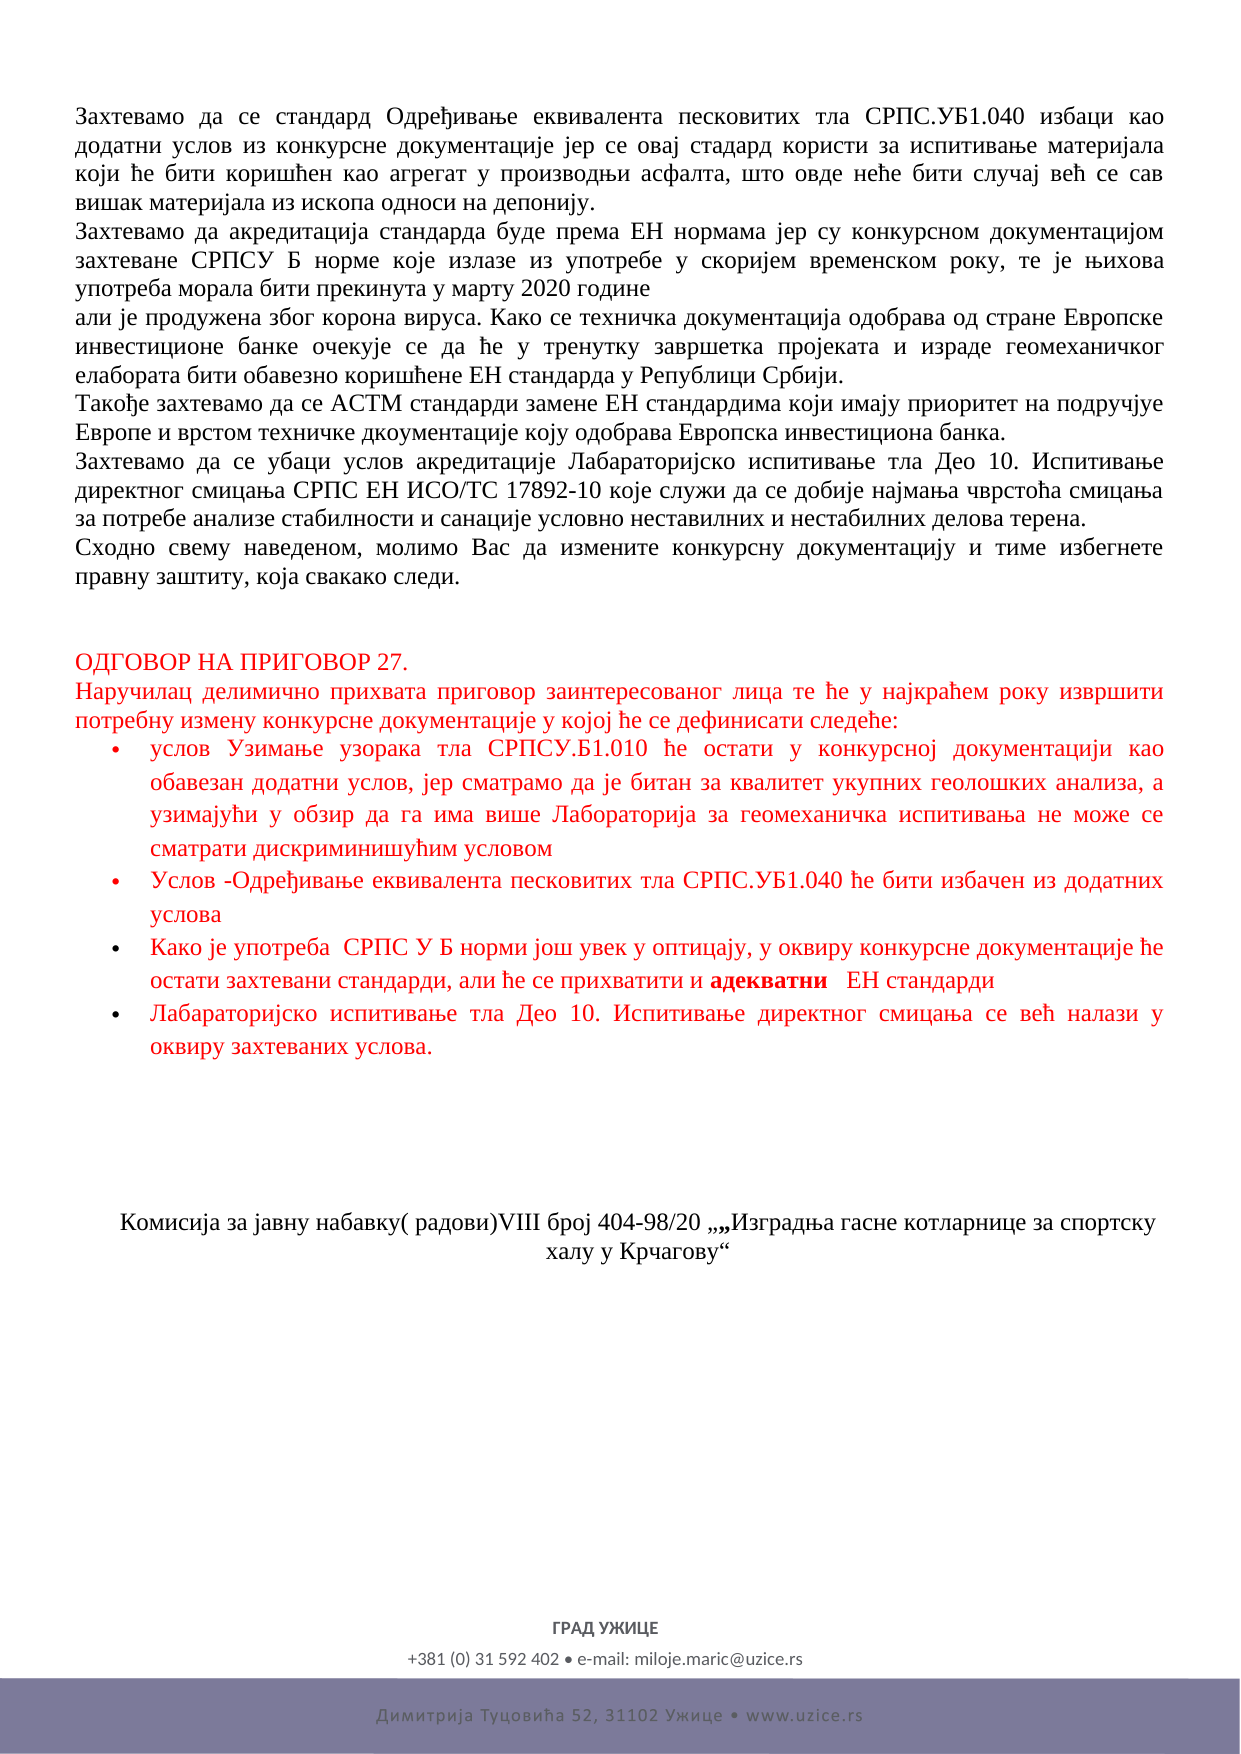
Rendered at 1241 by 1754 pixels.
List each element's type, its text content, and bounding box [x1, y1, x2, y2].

text Захтевамо да се убаци услов акредитације Лабараторијско испитивање тла Део 10. Испитивање директног смицања СРПС ЕН ИСО/ТС 17892-10 које служи да се добије најмања чврстоћа смицања за потребе анализе стабилности и санације условно неставилних и нестабилних делова терена. [75, 446, 1165, 532]
list Услов -Одређивање еквивалента песковитих тла СРПС.УБ1.040 ће бити избачен из додатних услова [112, 866, 1165, 927]
text Наручилац делимично прихвата приговор заинтересованог лица те ће у најкраћем року извршити потребну измену конкурсне документације у којој ће се дефинисати следеће: [75, 676, 1165, 733]
text Захтевамо да акредитација стандарда буде према ЕН нормама јер су конкурсном документацијом захтеване СРПСУ Б норме које излазе из употребе у скоријем временском року, те је њихова употреба морала бити прекинута у марту 2020 године [75, 216, 1165, 302]
list Како је употреба СРПС У Б норми још увек у оптицају, у оквиру конкурсне документације ће остати захтевани стандарди, али ће се прихватити и адекватни ЕН стандарди [112, 932, 1165, 993]
text Сходно свему наведеном, молимо Вас да измените конкурсну документацију и тиме избегнете правну заштиту, која свакако следи. [75, 532, 1165, 590]
text ОДГОВОР НА ПРИГОВОР 27. [75, 647, 1165, 676]
text Такође захтевамо да се АСТМ стандарди замене ЕН стандардима који имају приоритет на подручјуе Европе и врстом техничке дкоументације коју одобрава Европска инвестициона банка. [75, 388, 1165, 446]
list Лабараторијско испитивање тла Део 10. Испитивање директног смицања се већ налази у оквиру захтеваних услова. [112, 998, 1165, 1059]
picture [0, 1677, 1240, 1754]
text али је продужена због корона вируса. Како се техничка документација одобрава од стране Европске инвестиционе банке очекује се да ће у тренутку завршетка пројеката и израде геомеханичког елабората бити обавезно коришћене ЕН стандарда у Републици Србији. [75, 302, 1165, 388]
list услов Узимање узорака тла СРПСУ.Б1.010 ће остати у конкурсној документацији као обавезан додатни услов, јер сматрамо да је битан за квалитет укупних геолошких анализа, а узимајући у обзир да га има више Лабораторија за геомеханичка испитивања не може се сматрати дискриминишућим условом [112, 733, 1165, 861]
text Комисија за јавну набавку( радови)VIII број 404-98/20 „„Изградња гасне котларнице за спортску халу у Крчагову“ [112, 1207, 1163, 1265]
text Захтевамо да се стандард Одређивање еквивалента песковитих тла СРПС.УБ1.040 избаци као додатни услов из конкурсне документације јер се овај стадард користи за испитивање материјала који ће бити коришћен као агрегат у производњи асфалта, што овде неће бити случај већ се сав вишак материјала из ископа односи на депонију. [75, 101, 1165, 216]
